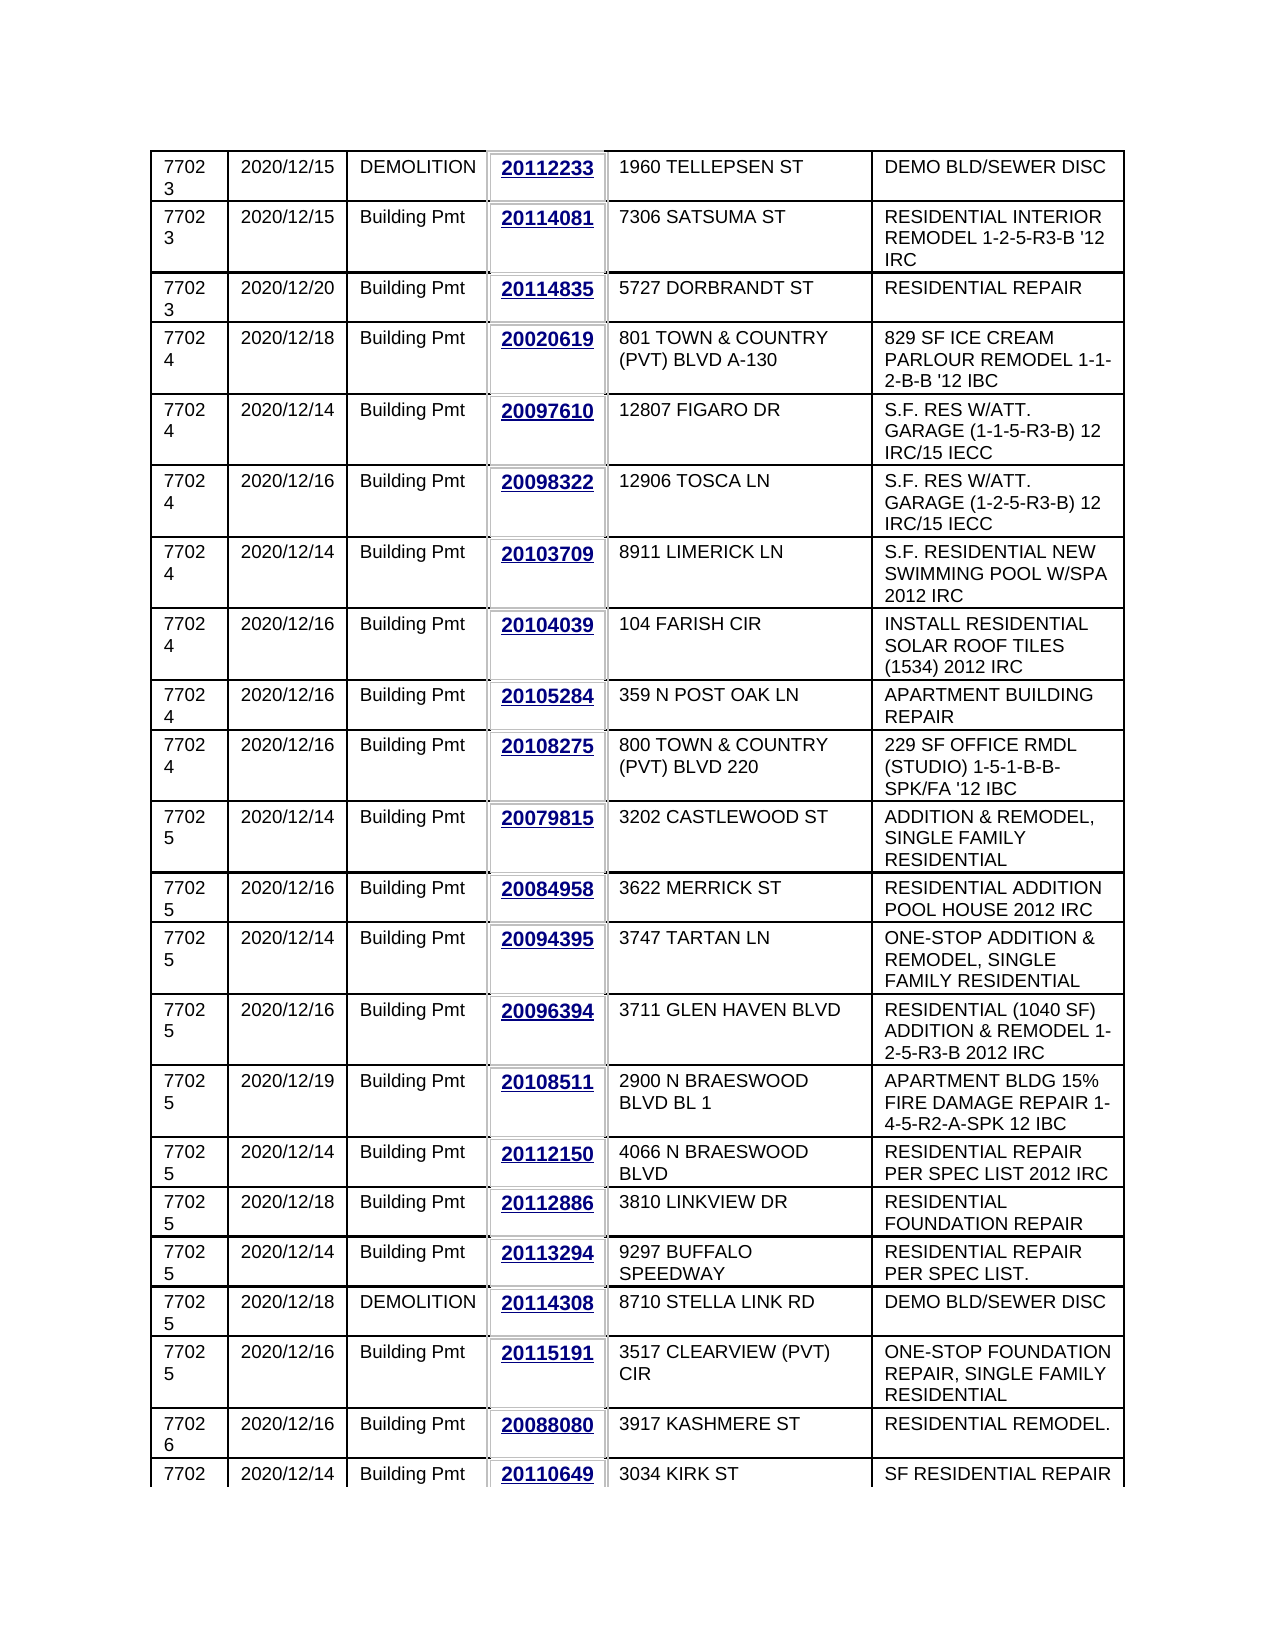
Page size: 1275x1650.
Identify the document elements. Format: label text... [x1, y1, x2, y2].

table_cell 77024 [152, 323, 227, 393]
table_cell 1960 TELLEPSEN ST [609, 152, 871, 200]
table_cell 2020/12/14 [229, 802, 346, 871]
table_cell 77025 [152, 1238, 227, 1285]
table_cell DEMO BLD/SEWER DISC [873, 152, 1123, 200]
table_cell 3034 KIRK ST [609, 1459, 871, 1487]
table_cell Building Pmt [348, 1337, 486, 1407]
table_cell Building Pmt [348, 1188, 486, 1235]
table_cell 77024 [152, 731, 227, 800]
table_cell 20094395 [491, 926, 604, 993]
table_cell 77024 [152, 466, 227, 536]
table_cell 2020/12/18 [229, 1288, 346, 1335]
table_cell 77024 [152, 538, 227, 607]
table_cell 801 TOWN & COUNTRY (PVT) BLVD A-130 [609, 323, 871, 393]
table_cell 2020/12/16 [229, 995, 346, 1064]
table_cell Building Pmt [348, 538, 486, 607]
table_cell RESIDENTIAL (1040 SF) ADDITION & REMODEL 1-2-5-R3-B 2012 IRC [873, 995, 1123, 1064]
table_cell Building Pmt [348, 1459, 486, 1487]
table_cell 2020/12/16 [229, 1409, 346, 1457]
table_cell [873, 1459, 1123, 1487]
table_cell Building Pmt [348, 923, 486, 993]
table_cell 2020/12/16 [229, 874, 346, 921]
table_cell RESIDENTIAL INTERIOR REMODEL 1-2-5-R3-B '12 IRC [873, 202, 1123, 271]
table_cell 2020/12/14 [229, 1138, 346, 1186]
table_cell 3747 TARTAN LN [609, 923, 871, 993]
table_cell 2020/12/14 [229, 923, 346, 993]
table_cell 20104039 [491, 612, 604, 678]
table_cell Building Pmt [348, 466, 486, 536]
table_cell 3517 CLEARVIEW (PVT) CIR [609, 1337, 871, 1407]
table_cell 4066 N BRAESWOOD BLVD [609, 1138, 871, 1186]
table_cell 77025 [152, 995, 227, 1064]
table_cell 2020/12/18 [229, 323, 346, 393]
table_cell APARTMENT BUILDING REPAIR [873, 681, 1123, 728]
table_cell 20088080 [491, 1411, 604, 1457]
table_cell 2020/12/19 [229, 1066, 346, 1136]
table_cell Building Pmt [348, 874, 486, 921]
table_cell INSTALL RESIDENTIAL SOLAR ROOF TILES (1534) 2012 IRC [873, 609, 1123, 678]
table_cell 77025 [152, 1138, 227, 1186]
table_cell 77024 [152, 681, 227, 728]
table_cell Building Pmt [348, 609, 486, 678]
table_cell ONE-STOP ADDITION & REMODEL, SINGLE FAMILY RESIDENTIAL [873, 923, 1123, 993]
table_cell Building Pmt [348, 995, 486, 1064]
table_cell RESIDENTIAL FOUNDATION REPAIR [873, 1188, 1123, 1235]
table_cell 12906 TOSCA LN [609, 466, 871, 536]
table_cell 77024 [152, 395, 227, 464]
table_cell 2020/12/15 [229, 202, 346, 271]
table_cell Building Pmt [348, 802, 486, 871]
table_cell 20098322 [491, 469, 604, 536]
table_cell 77024 [152, 609, 227, 678]
table_cell 77026 [152, 1409, 227, 1457]
table_cell 77025 [152, 1288, 227, 1335]
table_cell 2020/12/14 [229, 1238, 346, 1285]
table_cell 20112233 [491, 155, 604, 200]
table_cell 8911 LIMERICK LN [609, 538, 871, 607]
table_cell 3711 GLEN HAVEN BLVD [609, 995, 871, 1064]
table_cell 229 SF OFFICE RMDL (STUDIO) 1-5-1-B-B-SPK/FA '12 IBC [873, 731, 1123, 800]
table_cell 3810 LINKVIEW DR [609, 1188, 871, 1235]
table_cell 20105284 [491, 683, 604, 728]
table_cell RESIDENTIAL ADDITION POOL HOUSE 2012 IRC [873, 874, 1123, 921]
table_cell 77025 [152, 1066, 227, 1136]
table_cell 104 FARISH CIR [609, 609, 871, 678]
table_cell 2020/12/16 [229, 681, 346, 728]
table_cell 8710 STELLA LINK RD [609, 1288, 871, 1335]
table_cell Building Pmt [348, 1066, 486, 1136]
table_cell 77023 [152, 202, 227, 271]
table_cell ONE-STOP FOUNDATION REPAIR, SINGLE FAMILY RESIDENTIAL [873, 1337, 1123, 1407]
table_cell 20097610 [491, 397, 604, 464]
table_cell ADDITION & REMODEL, SINGLE FAMILY RESIDENTIAL [873, 802, 1123, 871]
table_cell Building Pmt [348, 1409, 486, 1457]
table_cell S.F. RES W/ATT. GARAGE (1-1-5-R3-B) 12 IRC/15 IECC [873, 395, 1123, 464]
table_cell 2900 N BRAESWOOD BLVD BL 1 [609, 1066, 871, 1136]
table_cell S.F. RES W/ATT. GARAGE (1-2-5-R3-B) 12 IRC/15 IECC [873, 466, 1123, 536]
table_cell 2020/12/14 [229, 395, 346, 464]
table_cell Building Pmt [348, 681, 486, 728]
table_cell 3202 CASTLEWOOD ST [609, 802, 871, 871]
table_cell DEMOLITION [348, 152, 486, 200]
table_cell 20110649 [491, 1461, 604, 1487]
table_cell 20114308 [491, 1290, 604, 1335]
table_cell 20108511 [491, 1069, 604, 1136]
table_cell 2020/12/18 [229, 1188, 346, 1235]
table_cell Building Pmt [348, 274, 486, 321]
table_cell 3622 MERRICK ST [609, 874, 871, 921]
table_cell 77025 [152, 1188, 227, 1235]
table_cell 77023 [152, 274, 227, 321]
table_cell 20115191 [491, 1340, 604, 1407]
table_cell 2020/12/14 [229, 538, 346, 607]
table_cell RESIDENTIAL REPAIR PER SPEC LIST 2012 IRC [873, 1138, 1123, 1186]
table_cell DEMOLITION [348, 1288, 486, 1335]
table_cell 2020/12/16 [229, 466, 346, 536]
table_cell RESIDENTIAL REMODEL. [873, 1409, 1123, 1457]
table_cell 829 SF ICE CREAM PARLOUR REMODEL 1-1-2-B-B '12 IBC [873, 323, 1123, 393]
table_cell Building Pmt [348, 1238, 486, 1285]
table_cell 77025 [152, 874, 227, 921]
table_cell 2020/12/16 [229, 1337, 346, 1407]
table_cell 77025 [152, 802, 227, 871]
table_cell 77025 [152, 1337, 227, 1407]
table_cell 2020/12/20 [229, 274, 346, 321]
table_cell 20096394 [491, 997, 604, 1064]
table_cell DEMO BLD/SEWER DISC [873, 1288, 1123, 1335]
table_cell RESIDENTIAL REPAIR PER SPEC LIST. [873, 1238, 1123, 1285]
table_cell 77025 [152, 923, 227, 993]
table_cell 359 N POST OAK LN [609, 681, 871, 728]
table_cell 2020/12/14 [229, 1459, 346, 1487]
table_cell 7306 SATSUMA ST [609, 202, 871, 271]
table_cell S.F. RESIDENTIAL NEW SWIMMING POOL W/SPA 2012 IRC [873, 538, 1123, 607]
table_cell 20084958 [491, 876, 604, 921]
table_cell 20114835 [491, 276, 604, 321]
table_cell 3917 KASHMERE ST [609, 1409, 871, 1457]
table_cell 20114081 [491, 205, 604, 271]
table_cell APARTMENT BLDG 15% FIRE DAMAGE REPAIR 1-4-5-R2-A-SPK 12 IBC [873, 1066, 1123, 1136]
table_cell Building Pmt [348, 202, 486, 271]
table_cell Building Pmt [348, 395, 486, 464]
table_cell 20113294 [491, 1240, 604, 1285]
table_cell 2020/12/16 [229, 731, 346, 800]
table_cell 77023 [152, 152, 227, 200]
table_cell Building Pmt [348, 731, 486, 800]
table_cell 20079815 [491, 805, 604, 871]
table_cell RESIDENTIAL REPAIR [873, 274, 1123, 321]
table_cell 20103709 [491, 540, 604, 607]
table_cell Building Pmt [348, 323, 486, 393]
table_cell 20108275 [491, 733, 604, 800]
table_cell 2020/12/16 [229, 609, 346, 678]
table_cell 12807 FIGARO DR [609, 395, 871, 464]
table_cell 77026 [152, 1459, 227, 1487]
table_cell 20112886 [491, 1190, 604, 1235]
table_cell 800 TOWN & COUNTRY (PVT) BLVD 220 [609, 731, 871, 800]
table_cell 2020/12/15 [229, 152, 346, 200]
table_cell 9297 BUFFALO SPEEDWAY [609, 1238, 871, 1285]
table_cell 20020619 [491, 326, 604, 393]
table_cell 5727 DORBRANDT ST [609, 274, 871, 321]
table_cell 20112150 [491, 1140, 604, 1186]
table_cell Building Pmt [348, 1138, 486, 1186]
